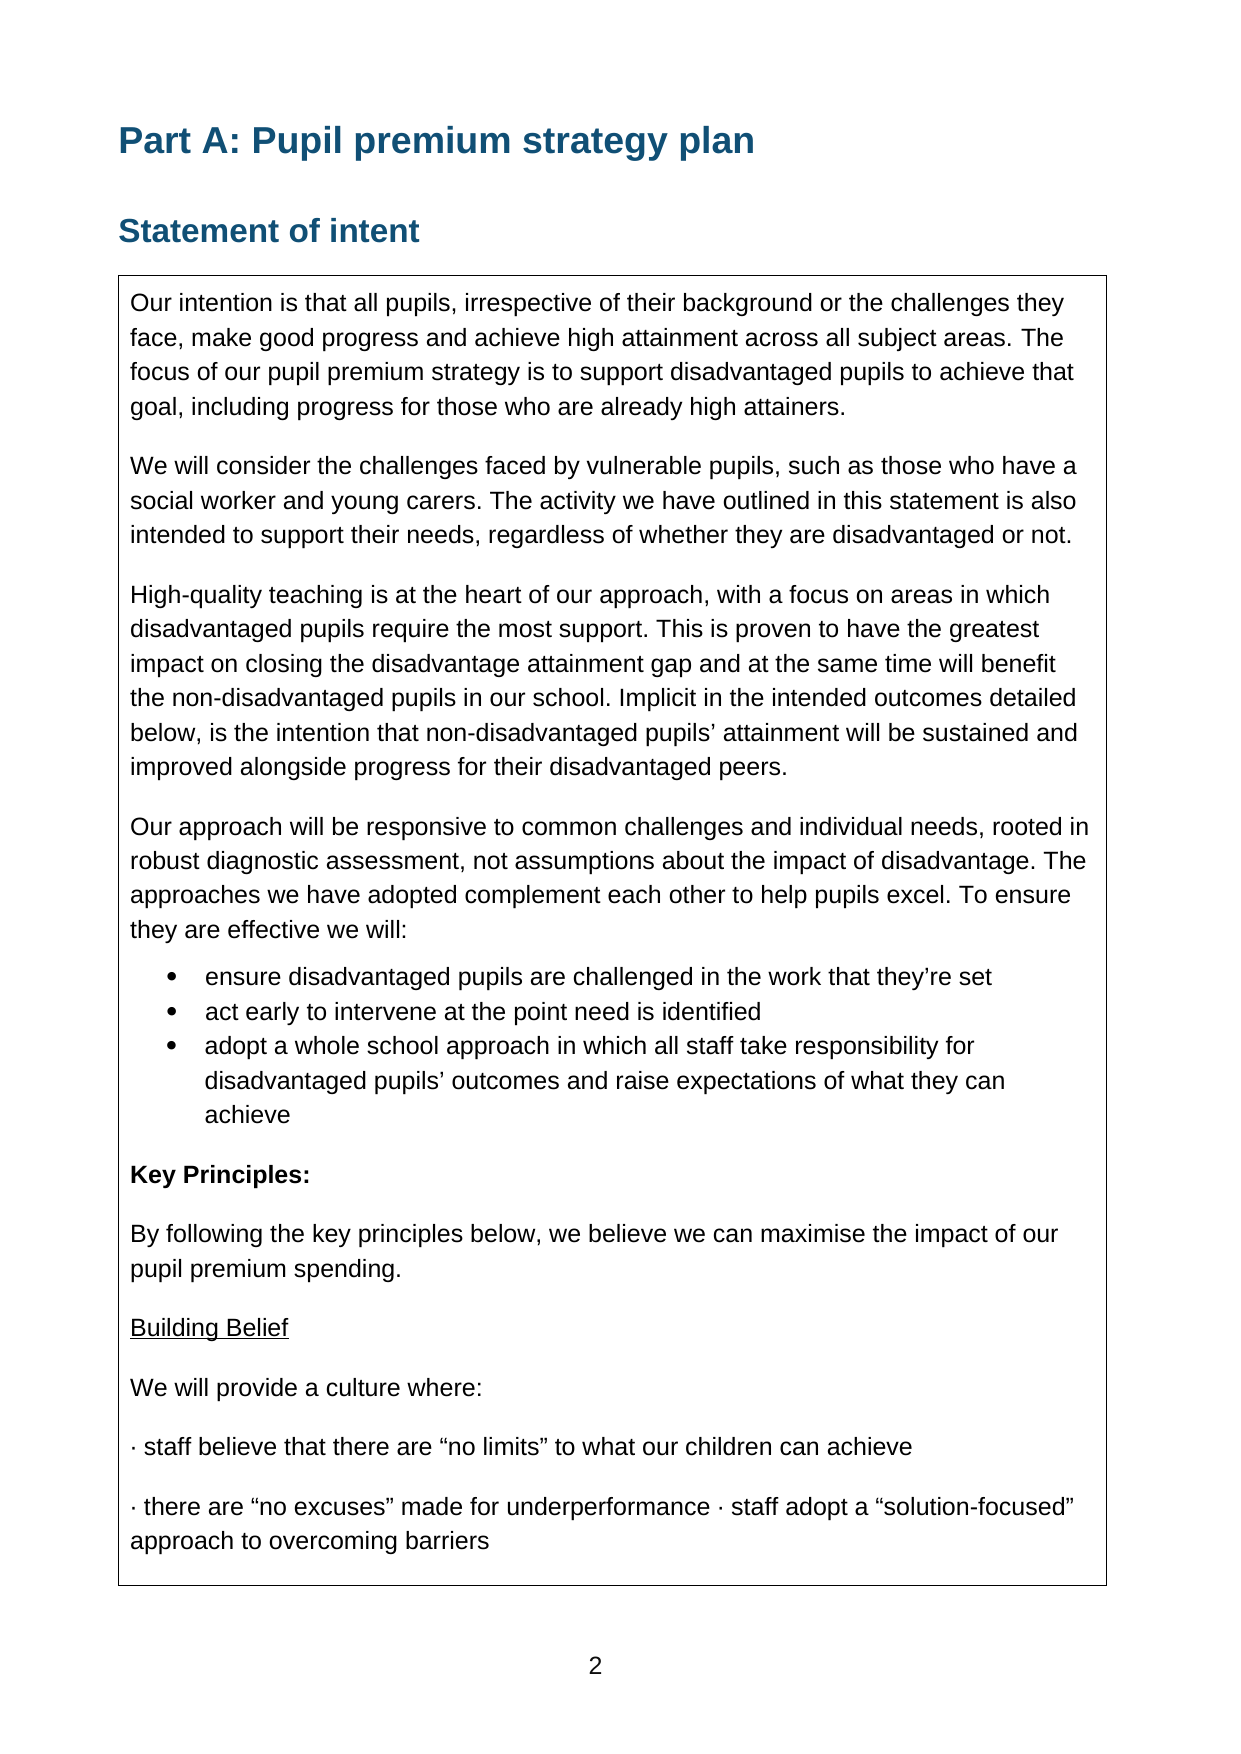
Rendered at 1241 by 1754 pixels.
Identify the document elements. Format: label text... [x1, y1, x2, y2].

subtitle Part A: Pupil premium strategy plan [118, 118, 1107, 161]
subtitle Statement of intent [118, 211, 1107, 250]
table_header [119, 276, 1106, 1585]
